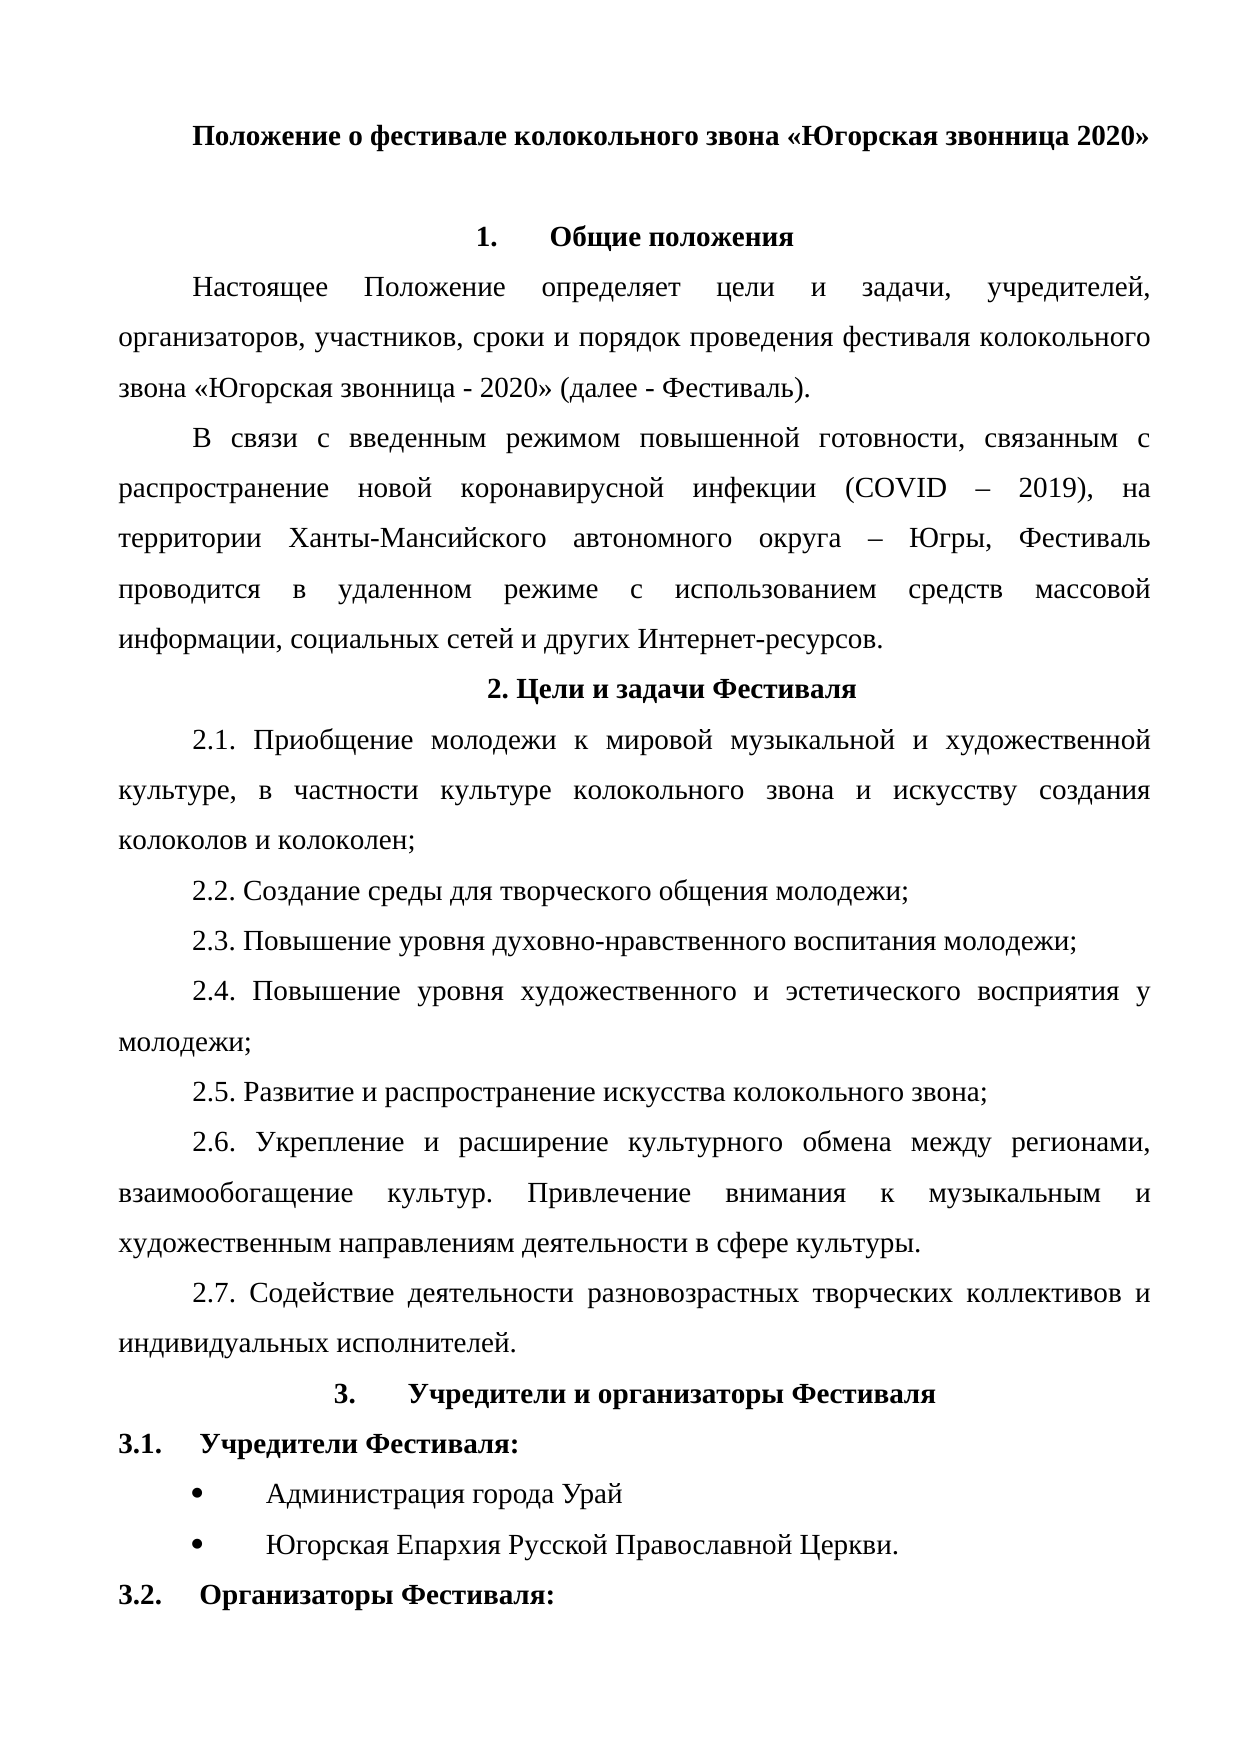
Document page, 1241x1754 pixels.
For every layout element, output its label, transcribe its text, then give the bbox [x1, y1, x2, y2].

list Администрация города Урай [118, 1477, 1152, 1510]
list Югорская Епархия Русской Православной Церкви. [118, 1527, 1152, 1561]
text 2. Цели и задачи Фестиваля [118, 672, 1152, 705]
list Учредители Фестиваля: [118, 1426, 1152, 1460]
list Учредители и организаторы Фестиваля [118, 1376, 1152, 1409]
list Общие положения [118, 219, 1152, 252]
text В связи с введенным режимом повышенной готовности, связанным с распространение новой коронавирусной инфекции (COVID – 2019), на территории Ханты-Мансийского автономного округа – Югры, Фестиваль проводится в удаленном режиме с использованием средств массовой информации, социальных сетей и других Интернет-ресурсов. [118, 420, 1152, 655]
text 2.3. Повышение уровня духовно-нравственного воспитания молодежи; [118, 923, 1152, 957]
text Положение о фестивале колокольного звона «Югорская звонница 2020» [118, 118, 1152, 152]
text 2.5. Развитие и распространение искусства колокольного звона; [118, 1074, 1152, 1108]
text Настоящее Положение определяет цели и задачи, учредителей, организаторов, участников, сроки и порядок проведения фестиваля колокольного звона «Югорская звонница - 2020» (далее - Фестиваль). [118, 269, 1152, 403]
list Организаторы Фестиваля: [118, 1577, 1152, 1611]
text 2.2. Создание среды для творческого общения молодежи; [118, 873, 1152, 906]
text 2.1. Приобщение молодежи к мировой музыкальной и художественной культуре, в частности культуре колокольного звона и искусству создания колоколов и колоколен; [118, 722, 1152, 856]
text 2.6. Укрепление и расширение культурного обмена между регионами, взаимообогащение культур. Привлечение внимания к музыкальным и художественным направлениям деятельности в сфере культуры. [118, 1124, 1152, 1258]
text 2.4. Повышение уровня художественного и эстетического восприятия у молодежи; [118, 973, 1152, 1057]
text 2.7. Содействие деятельности разновозрастных творческих коллективов и индивидуальных исполнителей. [118, 1275, 1152, 1359]
